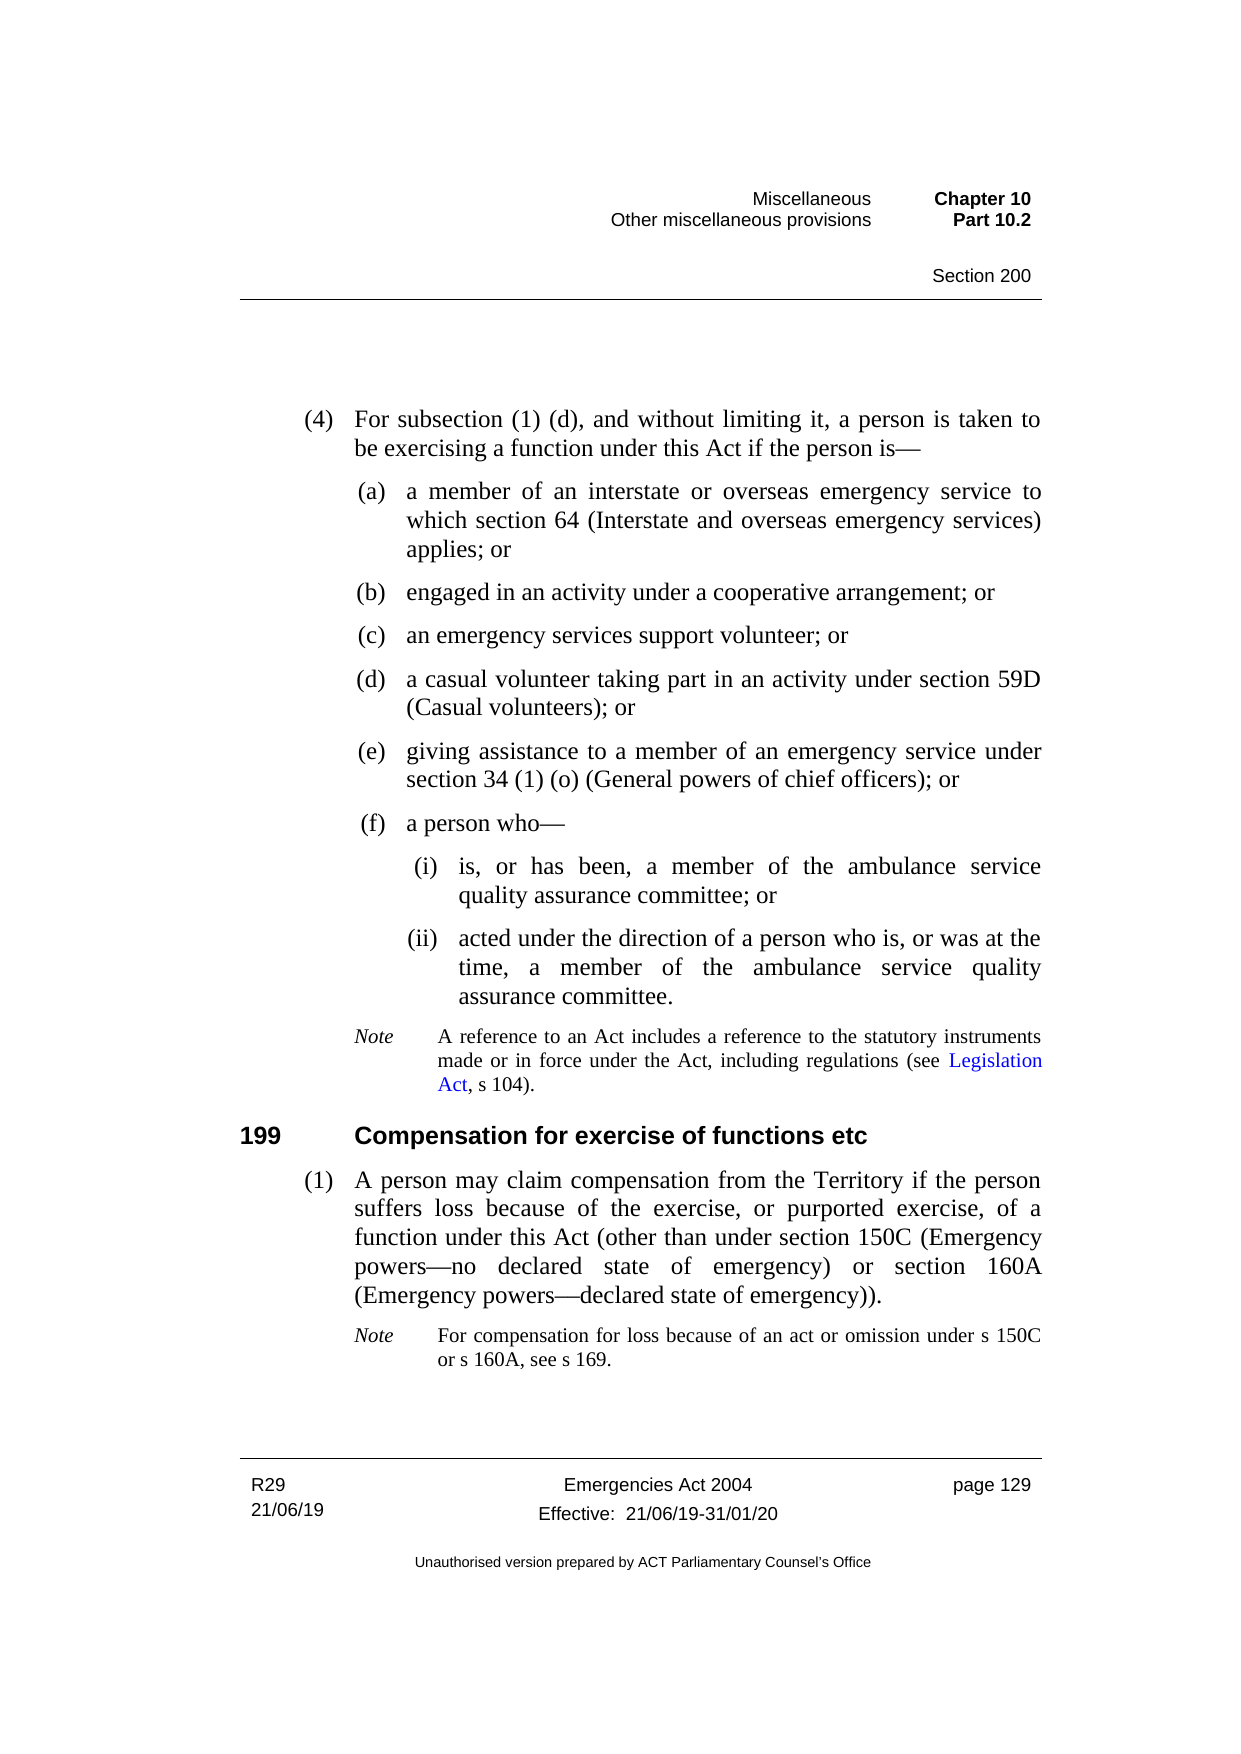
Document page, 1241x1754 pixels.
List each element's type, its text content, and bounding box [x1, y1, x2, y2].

text Note A reference to an Act includes a reference to the statutory instruments made or in force under the Act, including regulations (see Legislation Act, s 104). [354, 1024, 1042, 1096]
text (c) an emergency services support volunteer; or [239, 620, 1042, 649]
text (b) engaged in an activity under a cooperative arrangement; or [239, 577, 1042, 606]
text (e) giving assistance to a member of an emergency service under section 34 (1) (o) (General powers of chief officers); or [239, 736, 1042, 793]
text (f) a person who— [239, 808, 1042, 837]
text (a) a member of an interstate or overseas emergency service to which section 64 (Interstate and overseas emergency services) applies; or [239, 476, 1042, 562]
text 199 Compensation for exercise of functions etc [239, 1121, 1042, 1150]
text (4) For subsection (1) (d), and without limiting it, a person is taken to be exercising a function under this Act if the person is— [239, 404, 1042, 462]
text (ii) acted under the direction of a person who is, or was at the time, a member of the ambulance service quality assurance committee. [239, 923, 1042, 1009]
text (i) is, or has been, a member of the ambulance service quality assurance committee; or [239, 851, 1042, 909]
text (1) A person may claim compensation from the Territory if the person suffers loss because of the exercise, or purported exercise, of a function under this Act (other than under section 150C (Emergency powers—no declared state of emergency) or section 160A (Emergency powers––declared state of emergency)). [239, 1165, 1042, 1308]
text Note For compensation for loss because of an act or omission under s 150C or s 160A, see s 169. [354, 1323, 1042, 1371]
text (d) a casual volunteer taking part in an activity under section 59D (Casual volunteers); or [239, 664, 1042, 721]
